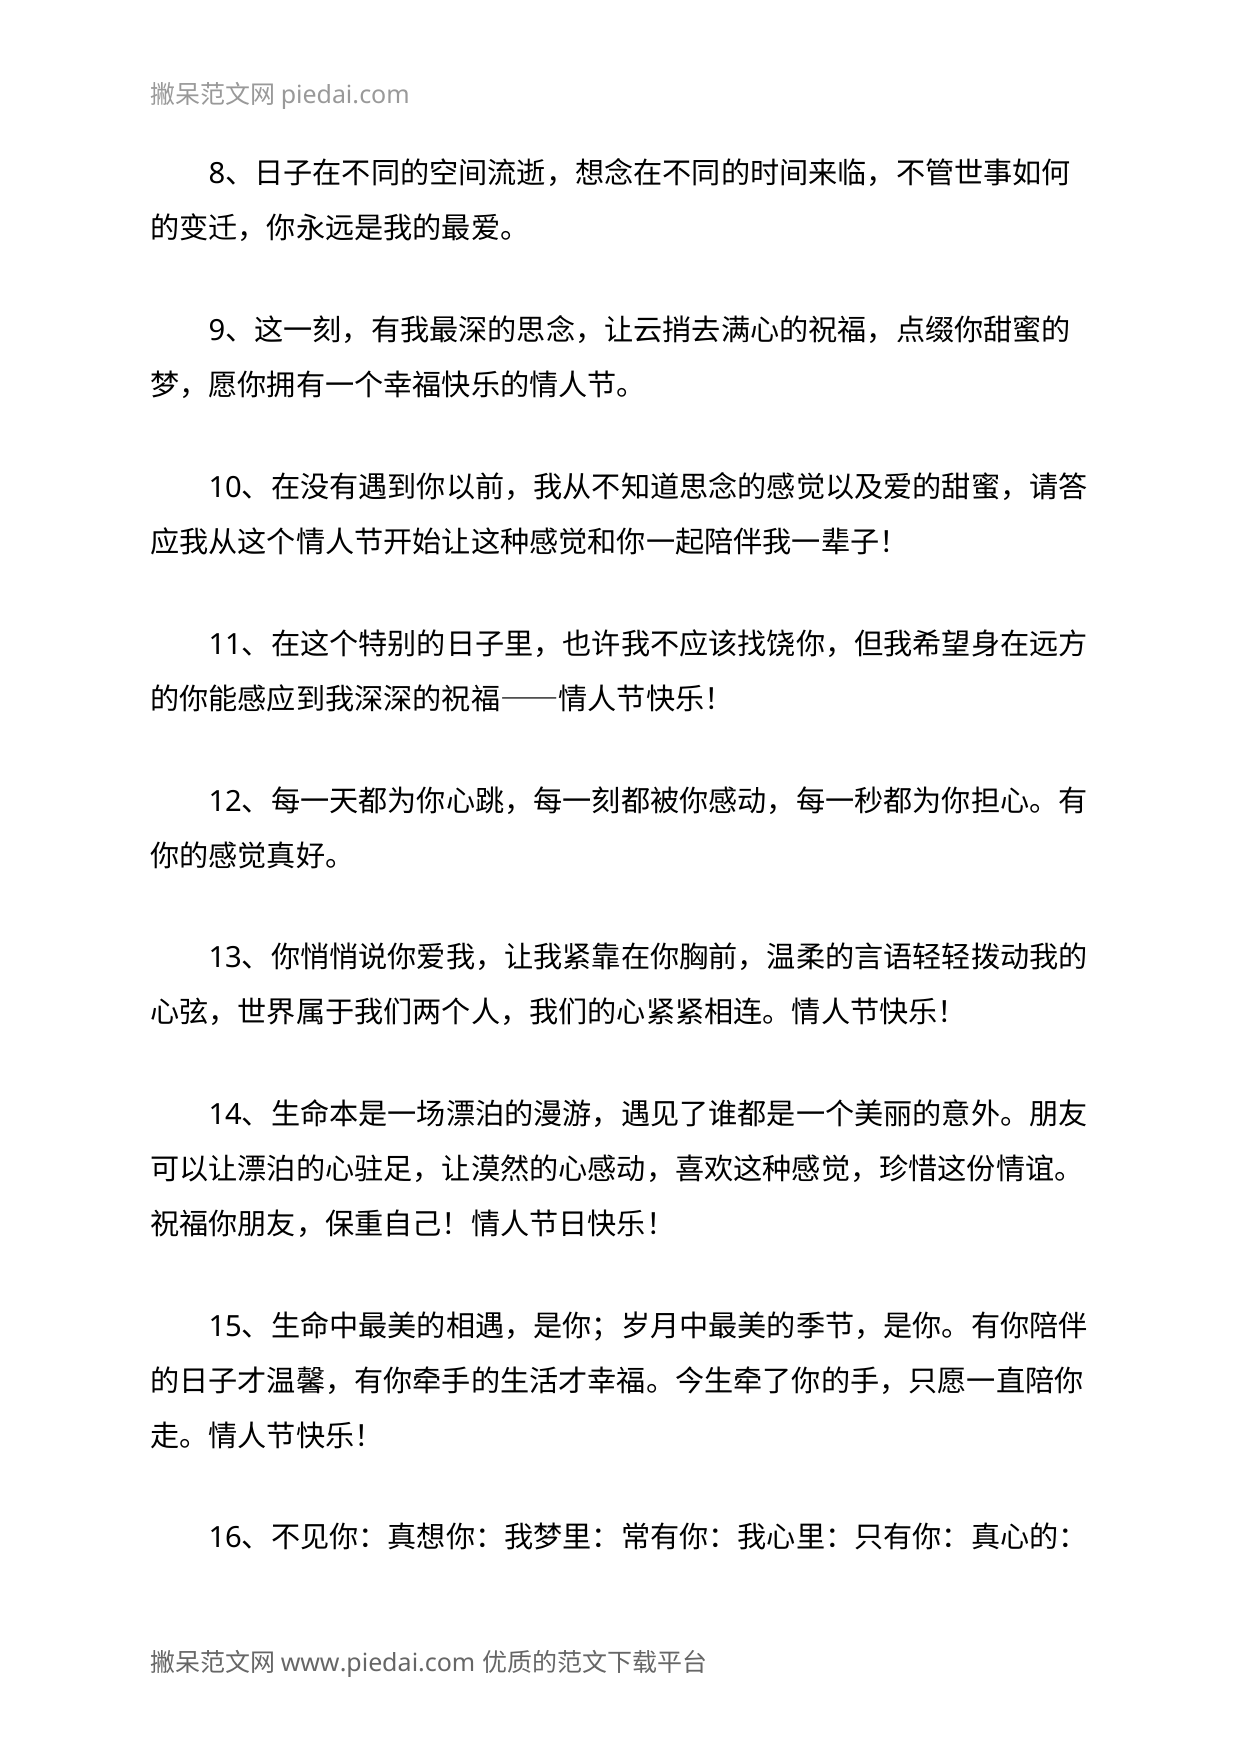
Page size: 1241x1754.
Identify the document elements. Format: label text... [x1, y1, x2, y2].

text 14、生命本是一场漂泊的漫游，遇见了谁都是一个美丽的意外。朋友可以让漂泊的心驻足，让漠然的心感动，喜欢这种感觉，珍惜这份情谊。祝福你朋友，保重自己！情人节日快乐！ [150, 1091, 1090, 1243]
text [150, 1514, 1090, 1556]
text 12、每一天都为你心跳，每一刻都被你感动，每一秒都为你担心。有你的感觉真好。 [150, 777, 1090, 874]
text 8、日子在不同的空间流逝，想念在不同的时间来临，不管世事如何的变迁，你永远是我的最爱。 [150, 150, 1090, 247]
text 15、生命中最美的相遇，是你；岁月中最美的季节，是你。有你陪伴的日子才温馨，有你牵手的生活才幸福。今生牵了你的手，只愿一直陪你走。情人节快乐！ [150, 1302, 1090, 1454]
text 11、在这个特别的日子里，也许我不应该找饶你，但我希望身在远方的你能感应到我深深的祝福——情人节快乐！ [150, 620, 1090, 718]
text 13、你悄悄说你爱我，让我紧靠在你胸前，温柔的言语轻轻拨动我的心弦，世界属于我们两个人，我们的心紧紧相连。情人节快乐！ [150, 934, 1090, 1031]
text 10、在没有遇到你以前，我从不知道思念的感觉以及爱的甜蜜，请答应我从这个情人节开始让这种感觉和你一起陪伴我一辈子！ [150, 463, 1090, 561]
text 9、这一刻，有我最深的思念，让云捎去满心的祝福，点缀你甜蜜的梦，愿你拥有一个幸福快乐的情人节。 [150, 307, 1090, 404]
